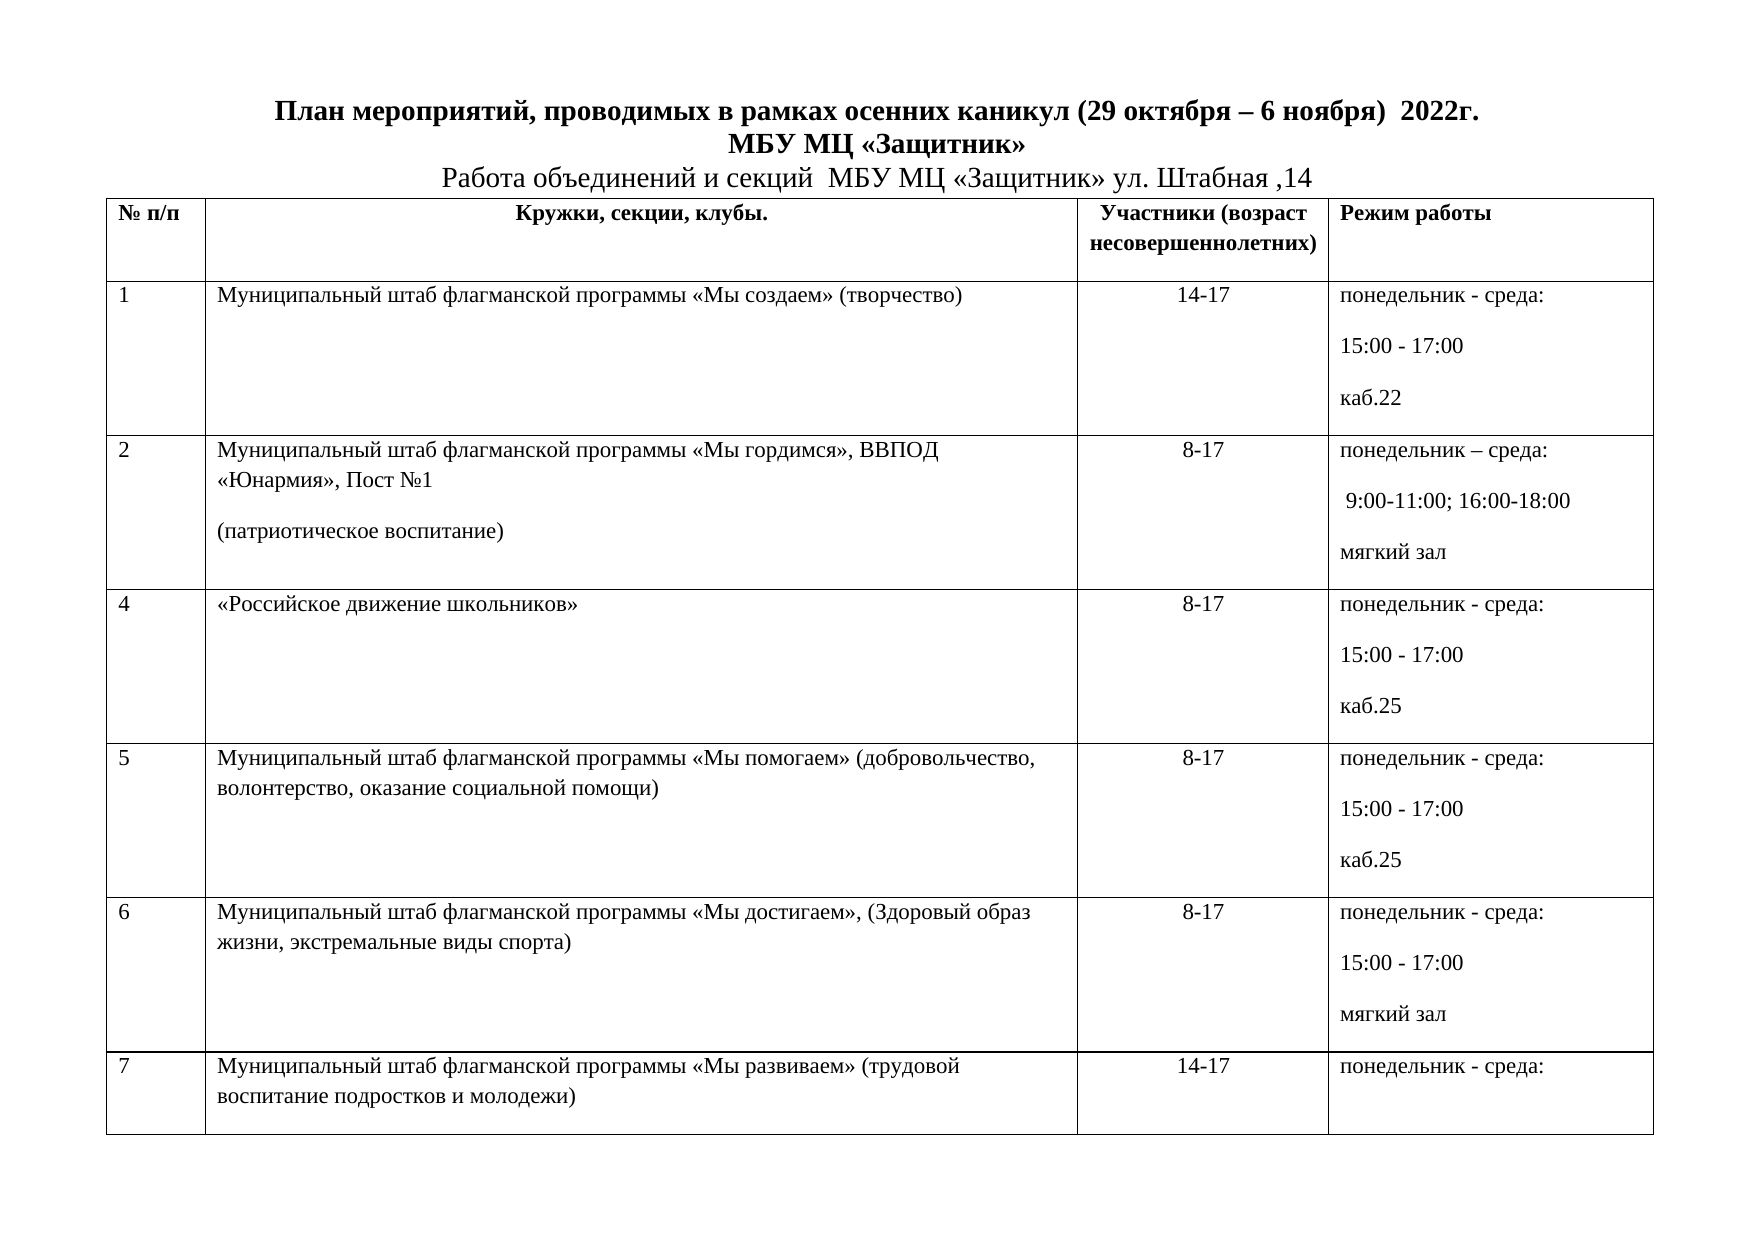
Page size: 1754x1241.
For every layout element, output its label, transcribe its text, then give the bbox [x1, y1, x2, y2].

table_cell 5 [107, 744, 205, 897]
table_cell 8-17 [1078, 590, 1328, 743]
table_cell 8-17 [1078, 436, 1328, 589]
table_cell 14-17 [1078, 282, 1328, 435]
table_cell понедельник - среда: 15:00 - 17:00 каб.25 [1329, 590, 1653, 743]
table_header № п/п [107, 199, 205, 281]
table_cell понедельник - среда: 15:00 - 17:00 каб.22 [1329, 282, 1653, 435]
table_cell 4 [107, 590, 205, 743]
table_cell 6 [107, 898, 205, 1051]
table_header Участники (возраст несовершеннолетних) [1078, 199, 1328, 281]
table_cell Муниципальный штаб флагманской программы «Мы создаем» (творчество) [206, 282, 1077, 435]
table_cell 14-17 [1078, 1053, 1328, 1134]
table_cell понедельник – среда: 9:00-11:00; 16:00-18:00 мягкий зал [1329, 436, 1653, 589]
table_cell 7 [107, 1053, 205, 1134]
table_cell «Российское движение школьников» [206, 590, 1077, 743]
text Работа объединений и секций МБУ МЦ «Защитник» ул. Штабная ,14 [118, 160, 1636, 193]
table_header Кружки, секции, клубы. [206, 199, 1077, 281]
table_cell Муниципальный штаб флагманской программы «Мы помогаем» (добровольчество, волонтерство, оказание социальной помощи) [206, 744, 1077, 897]
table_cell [206, 1053, 1077, 1134]
table_cell Муниципальный штаб флагманской программы «Мы гордимся», ВВПОД «Юнармия», Пост №1 (патриотическое воспитание) [206, 436, 1077, 589]
table_cell 1 [107, 282, 205, 435]
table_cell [1329, 1053, 1653, 1134]
table_cell Муниципальный штаб флагманской программы «Мы достигаем», (Здоровый образ жизни, экстремальные виды спорта) [206, 898, 1077, 1051]
table_cell 8-17 [1078, 744, 1328, 897]
table_cell 8-17 [1078, 898, 1328, 1051]
table_cell понедельник - среда: 15:00 - 17:00 каб.25 [1329, 744, 1653, 897]
text План мероприятий, проводимых в рамках осенних каникул (29 октября – 6 ноября) 2022г. [118, 93, 1636, 126]
text МБУ МЦ «Защитник» [118, 126, 1636, 160]
table_cell 2 [107, 436, 205, 589]
table_cell понедельник - среда: 15:00 - 17:00 мягкий зал [1329, 898, 1653, 1051]
table_header Режим работы [1329, 199, 1653, 281]
